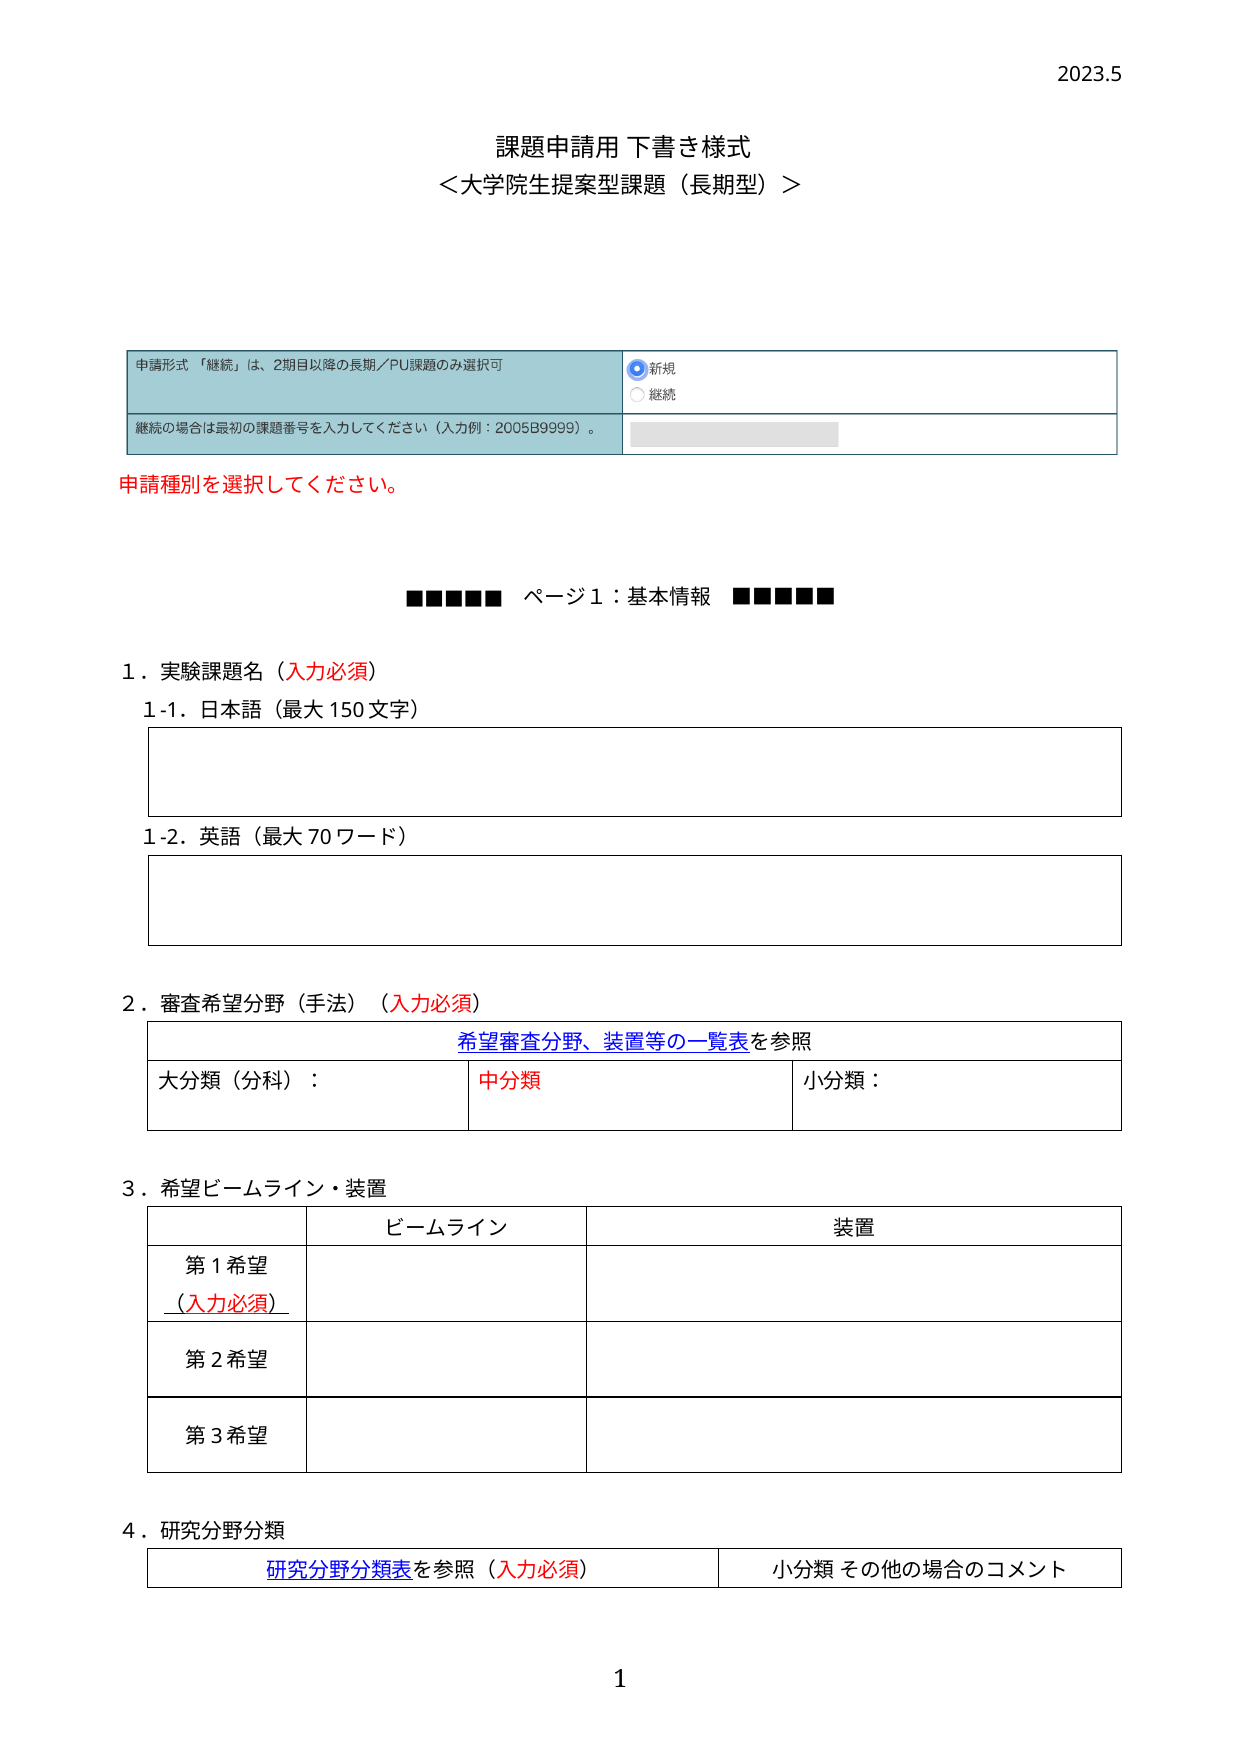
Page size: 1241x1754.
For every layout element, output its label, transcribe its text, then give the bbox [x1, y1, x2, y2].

table_cell 中分類 [469, 1061, 792, 1130]
text ３．希望ビームライン・装置 [118, 1168, 1122, 1206]
table_header [148, 1207, 306, 1244]
table_header 装置 [587, 1207, 1121, 1244]
table_cell [307, 1322, 586, 1396]
text １．実験課題名（入力必須） [118, 652, 1122, 689]
table_cell 大分類（分科）： [148, 1061, 468, 1130]
table_cell 第1希望 （入力必須） [148, 1246, 306, 1321]
table_cell [587, 1322, 1121, 1396]
table_cell [587, 1246, 1121, 1321]
text ４．研究分野分類 [118, 1511, 1122, 1548]
table_header 研究分野分類表を参照（入力必須） [148, 1549, 718, 1587]
table_header 希望審査分野、装置等の一覧表を参照 [148, 1022, 1121, 1059]
table_header ビームライン [307, 1207, 586, 1244]
text １-1．日本語（最大150文字） [118, 689, 1122, 727]
text ＜大学院生提案型課題（長期型）＞ [118, 164, 1122, 202]
table_cell 第2希望 [148, 1322, 306, 1396]
table_cell 第3希望 [148, 1398, 306, 1472]
text １-2．英語（最大70ワード） [118, 817, 1122, 854]
table_cell [307, 1398, 586, 1472]
table_header [149, 856, 1121, 945]
table_header 小分類 その他の場合のコメント [719, 1549, 1121, 1587]
table_cell [587, 1398, 1121, 1472]
picture [119, 345, 1124, 461]
table_header [149, 728, 1121, 816]
text ■■■■■ ページ１：基本情報 ■■■■■ [118, 577, 1122, 614]
text ２．審査希望分野（手法）（入力必須） [118, 983, 1122, 1021]
table_cell 小分類： [793, 1061, 1121, 1130]
text 課題申請用 下書き様式 [118, 127, 1122, 164]
table_cell [307, 1246, 586, 1321]
